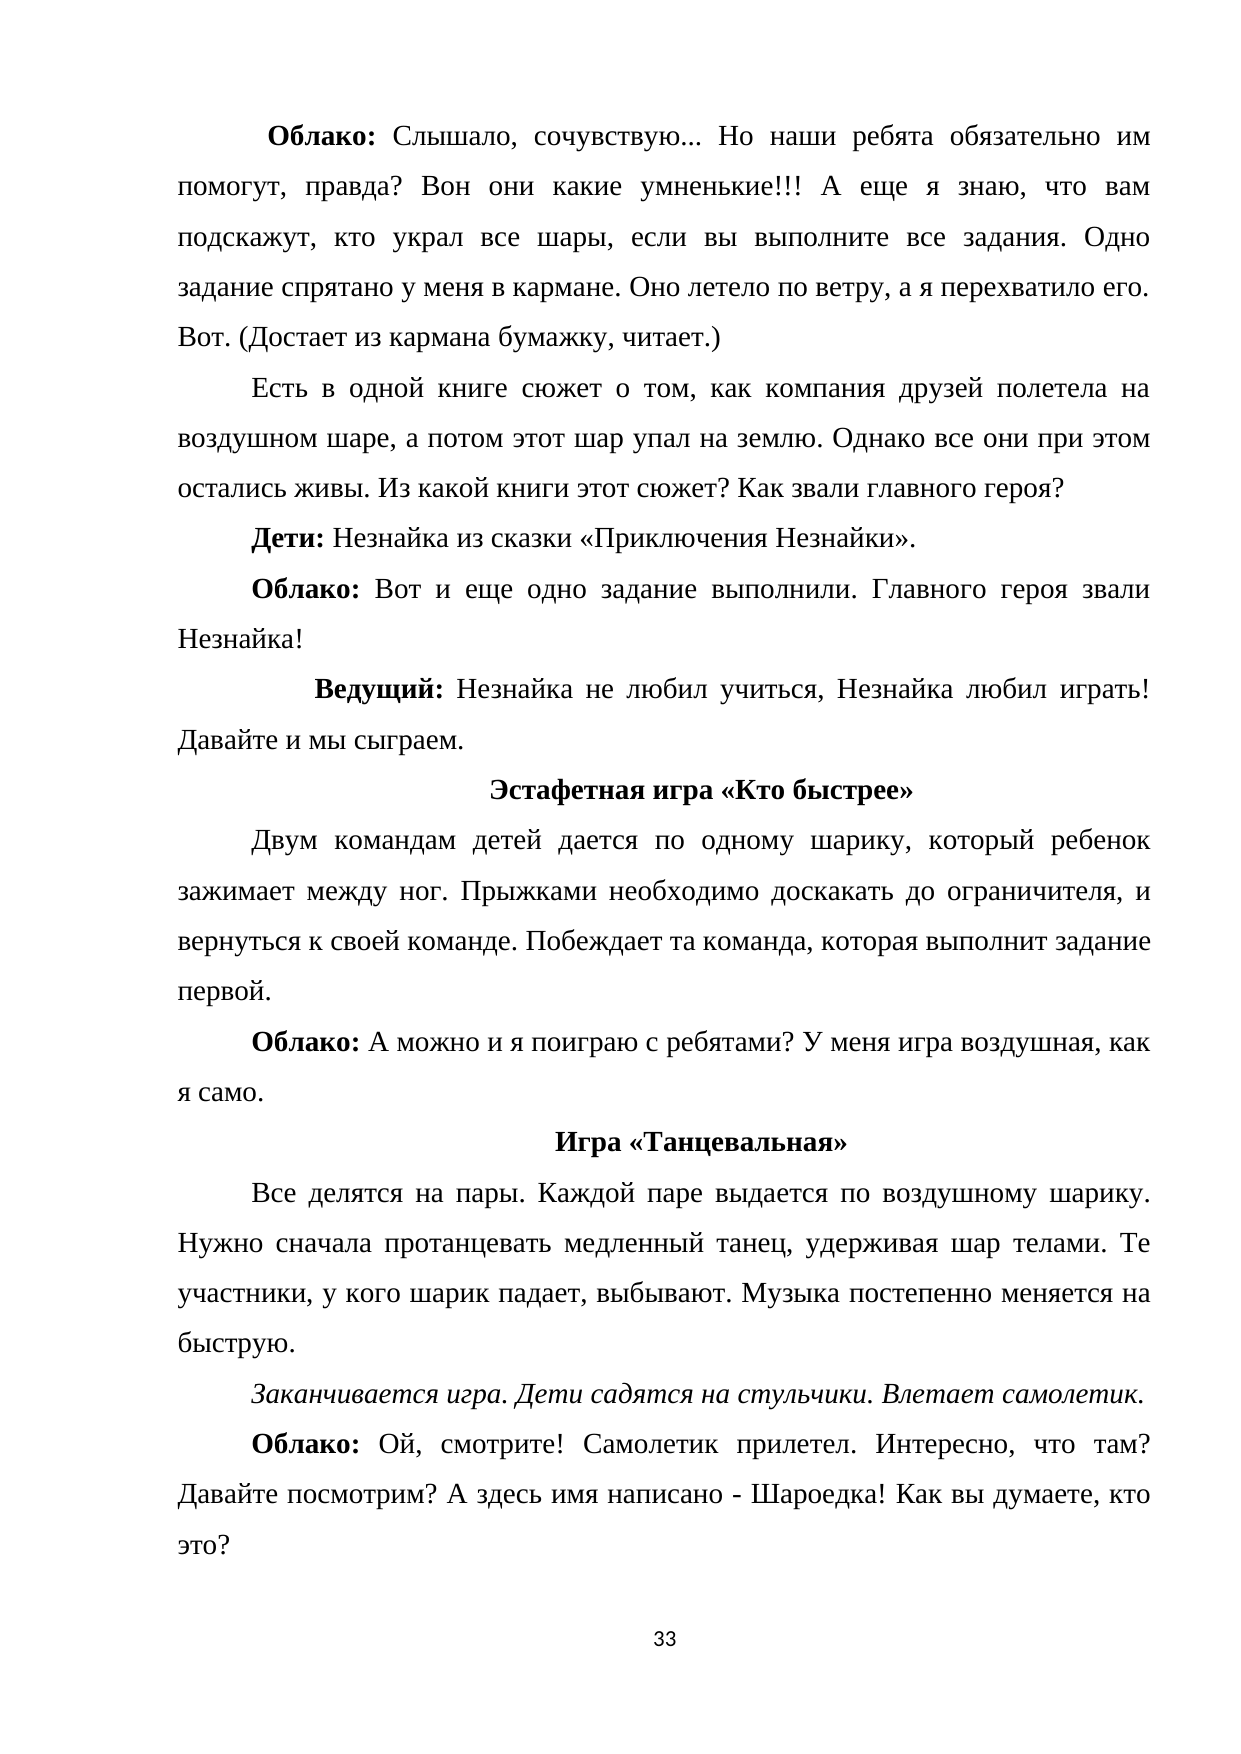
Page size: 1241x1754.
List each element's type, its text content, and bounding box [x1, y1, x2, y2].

text Двум командам детей дается по одному шарику, который ребенок зажимает между ног. Прыжками необходимо доскакать до ограничителя, и вернуться к своей команде. Побеждает та команда, которая выполнит задание первой. [177, 822, 1152, 1007]
text Облако: А можно и я поиграю с ребятами? У меня игра воздушная, как я само. [177, 1024, 1152, 1108]
text Заканчивается игра. Дети садятся на стульчики. Влетает самолетик. [177, 1376, 1152, 1409]
text Облако: Слышало, сочувствую... Но наши ребята обязательно им помогут, правда? Вон они какие умненькие!!! А еще я знаю, что вам подскажут, кто украл все шары, если вы выполните все задания. Одно задание спрятано у меня в кармане. Оно летело по ветру, а я перехватило его. Вот. (Достает из кармана бумажку, читает.) [177, 118, 1152, 353]
text Облако: Ой, смотрите! Самолетик прилетел. Интересно, что там? Давайте посмотрим? А здесь имя написано - Шароедка! Как вы думаете, кто это? [177, 1426, 1152, 1560]
text Эстафетная игра «Кто быстрее» [177, 772, 1152, 806]
text Дети: Незнайка из сказки «Приключения Незнайки». [177, 521, 1152, 554]
text Игра «Танцевальная» [177, 1124, 1152, 1158]
text Все делятся на пары. Каждой паре выдается по воздушному шарику. Нужно сначала протанцевать медленный танец, удерживая шар телами. Те участники, у кого шарик падает, выбывают. Музыка постепенно меняется на быструю. [177, 1175, 1152, 1359]
text Облако: Вот и еще одно задание выполнили. Главного героя звали Незнайка! Ведущий: Незнайка не любил учиться, Незнайка любил играть! Давайте и мы сыграем. [177, 571, 1152, 755]
text Есть в одной книге сюжет о том, как компания друзей полетела на воздушном шаре, а потом этот шар упал на землю. Однако все они при этом остались живы. Из какой книги этот сюжет? Как звали главного героя? [177, 370, 1152, 504]
